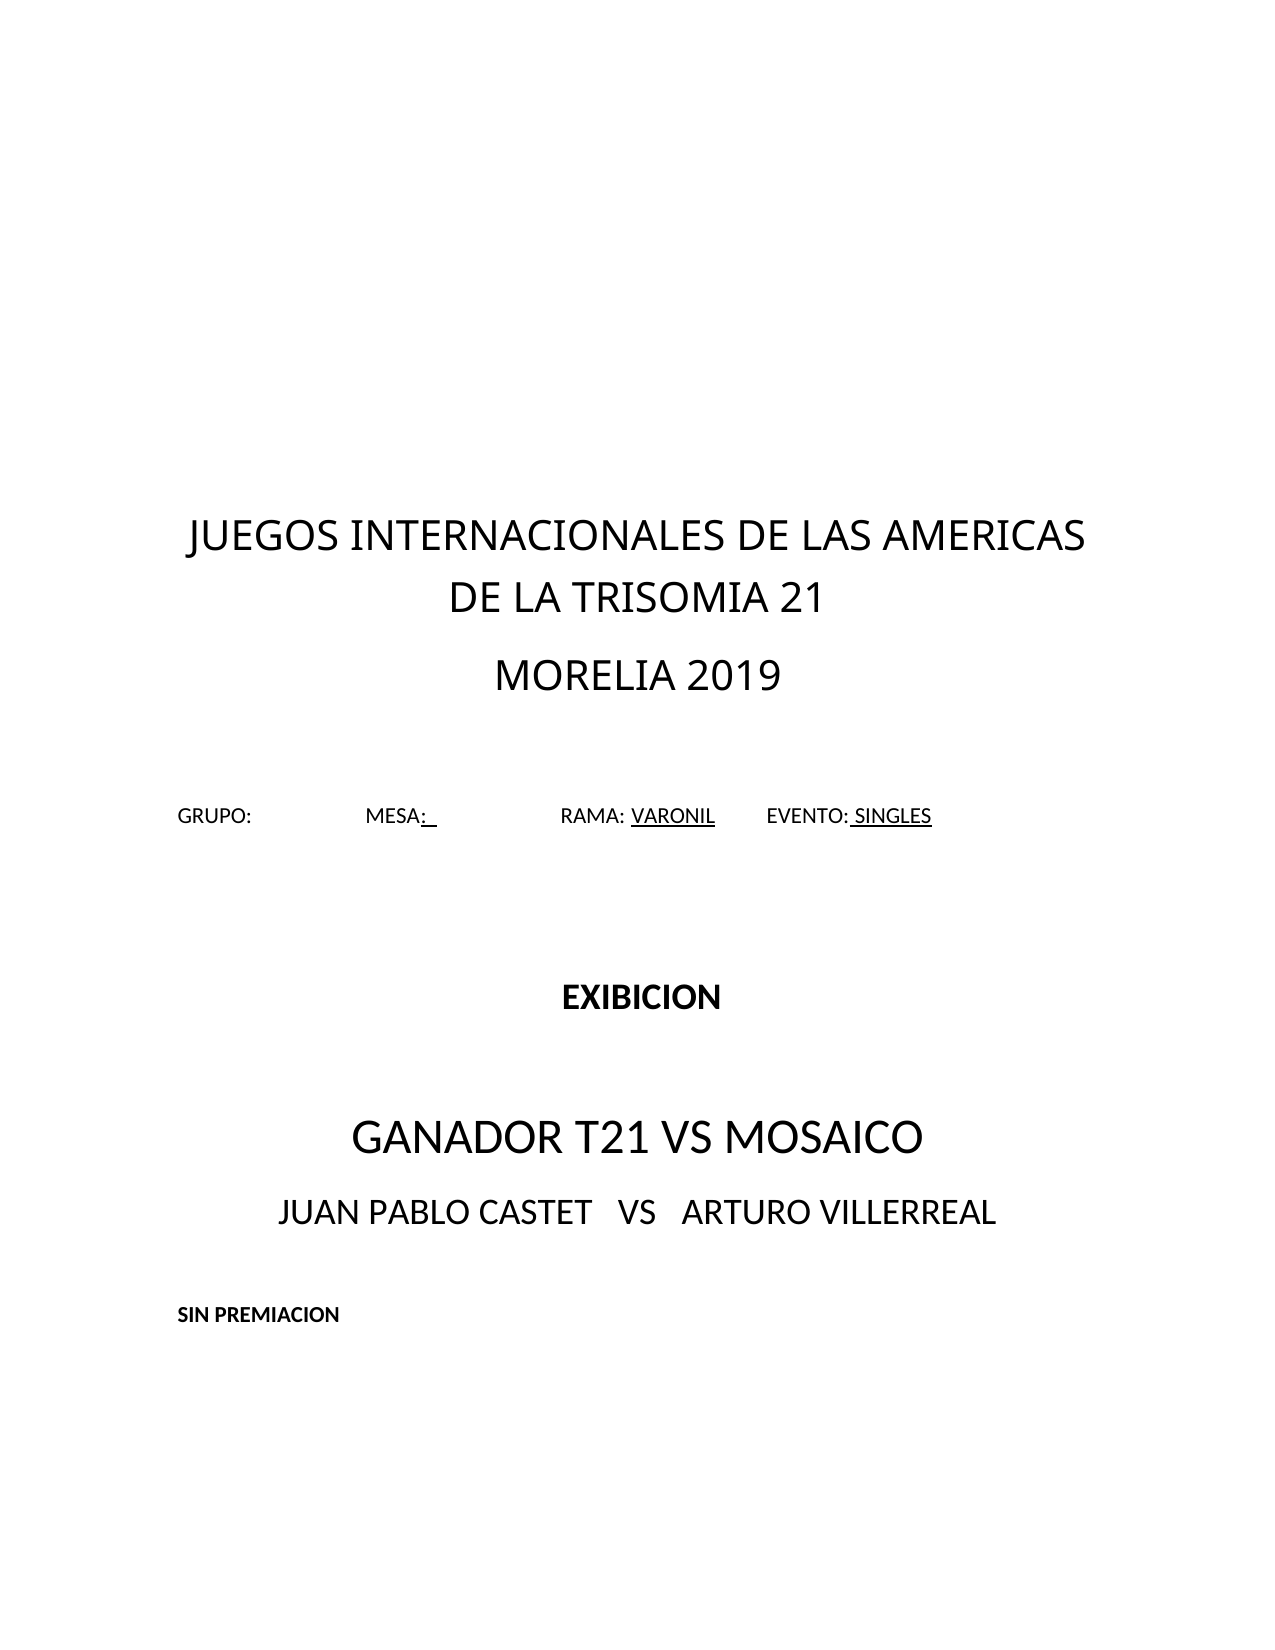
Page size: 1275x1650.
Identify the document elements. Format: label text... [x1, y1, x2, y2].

text GRUPO: MESA: RAMA: VARONIL EVENTO: SINGLES [177, 801, 1098, 829]
text JUEGOS INTERNACIONALES DE LAS AMERICAS DE LA TRISOMIA 21 [177, 506, 1098, 624]
text JUAN PABLO CASTET VS ARTURO VILLERREAL [177, 1188, 1098, 1233]
text SIN PREMIACION [177, 1301, 1098, 1329]
text MORELIA 2019 [177, 645, 1098, 702]
text GANADOR T21 VS MOSAICO [177, 1105, 1098, 1166]
text EXIBICION [177, 973, 1098, 1019]
